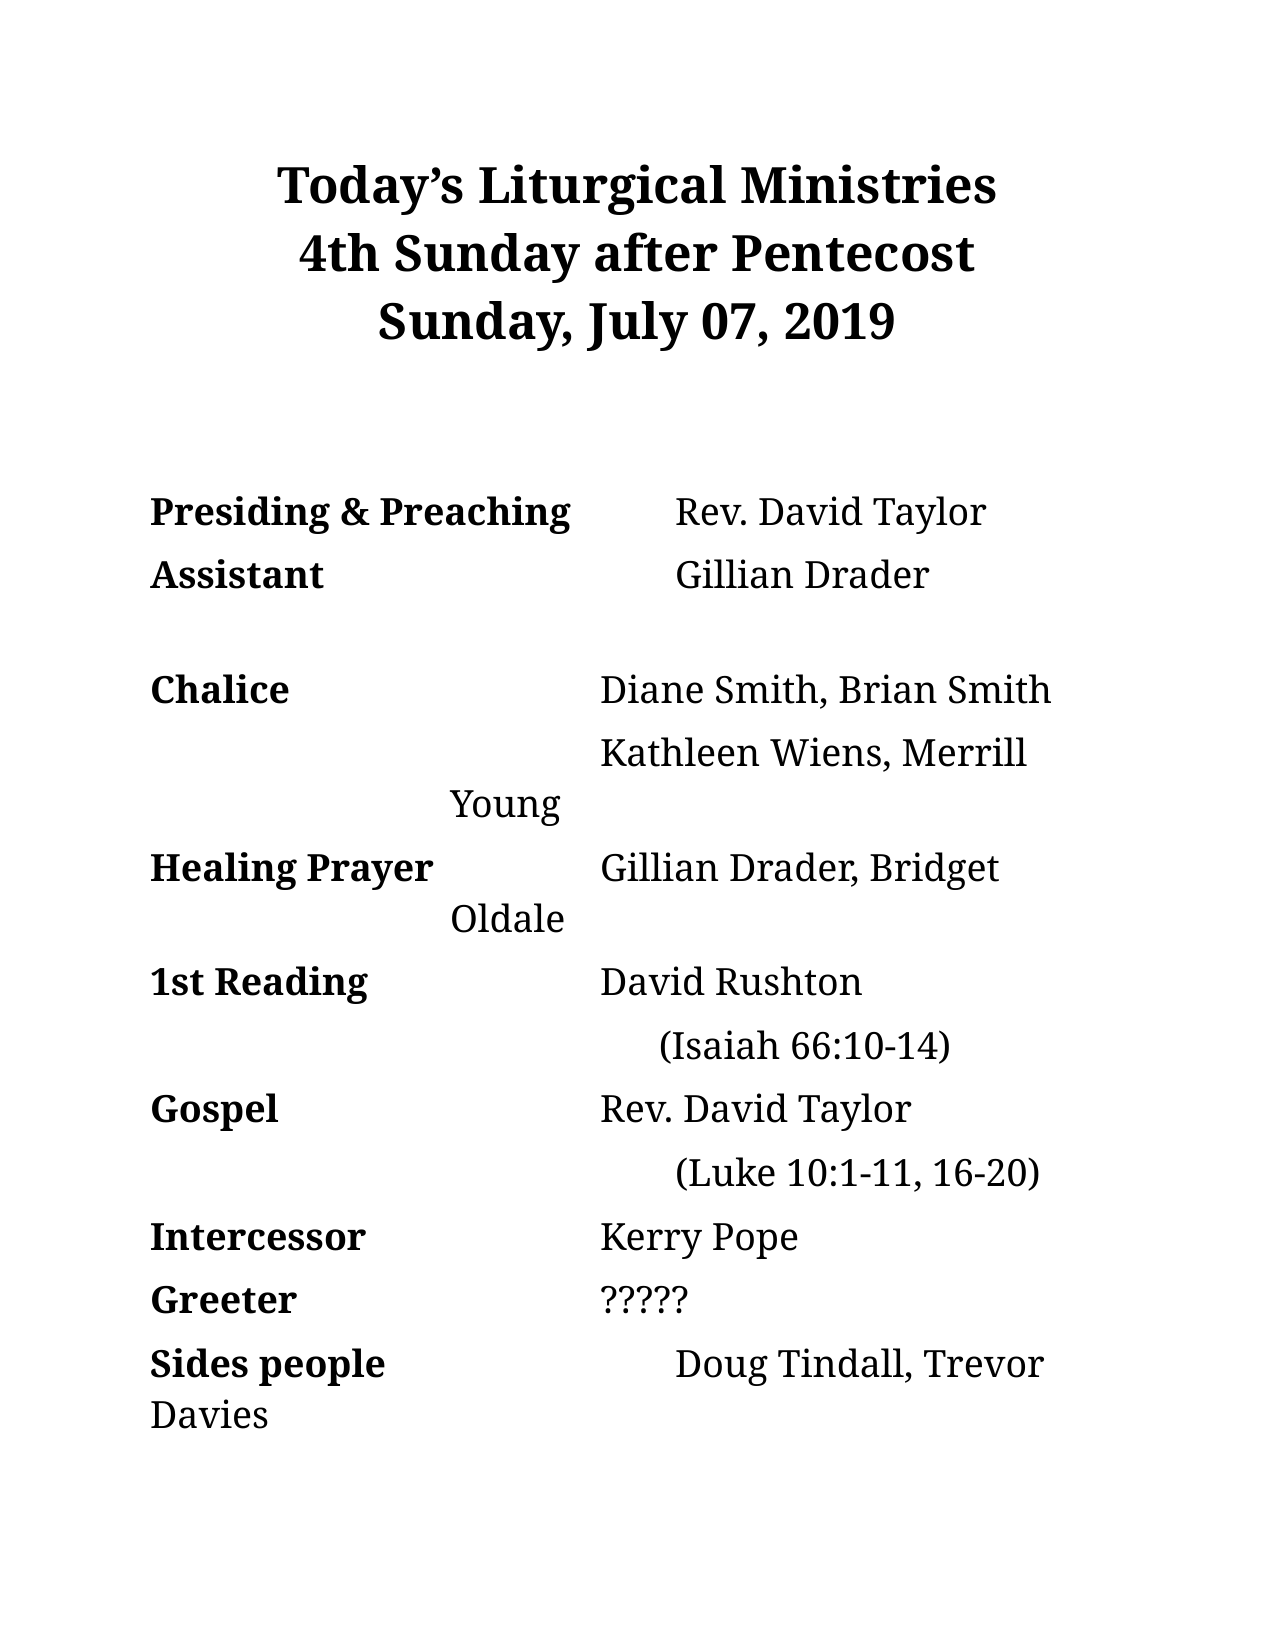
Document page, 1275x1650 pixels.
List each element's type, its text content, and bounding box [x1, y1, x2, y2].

text Sunday, July 07, 2019 [150, 286, 1125, 354]
text Chalice Diane Smith, Brian Smith [150, 663, 1125, 714]
text Healing Prayer Gillian Drader, Bridget Oldale [150, 841, 1125, 943]
text 4th Sunday after Pentecost [150, 218, 1125, 286]
text Intercessor Kerry Pope [150, 1210, 1125, 1261]
text Kathleen Wiens, Merrill Young [150, 727, 1125, 829]
text Assistant Gillian Drader [150, 548, 1125, 651]
text Gospel Rev. David Taylor [150, 1083, 1125, 1134]
text (Luke 10:1-11, 16-20) [150, 1146, 1125, 1197]
text 1st Reading David Rushton [150, 956, 1144, 1007]
text Presiding & Preaching Rev. David Taylor [150, 485, 1125, 536]
text (Isaiah 66:10-14) [150, 1019, 1144, 1070]
text Sides people Doug Tindall, Trevor Davies [150, 1337, 1125, 1439]
text Greeter ????? [150, 1273, 1125, 1324]
text Today’s Liturgical Ministries [150, 150, 1125, 218]
